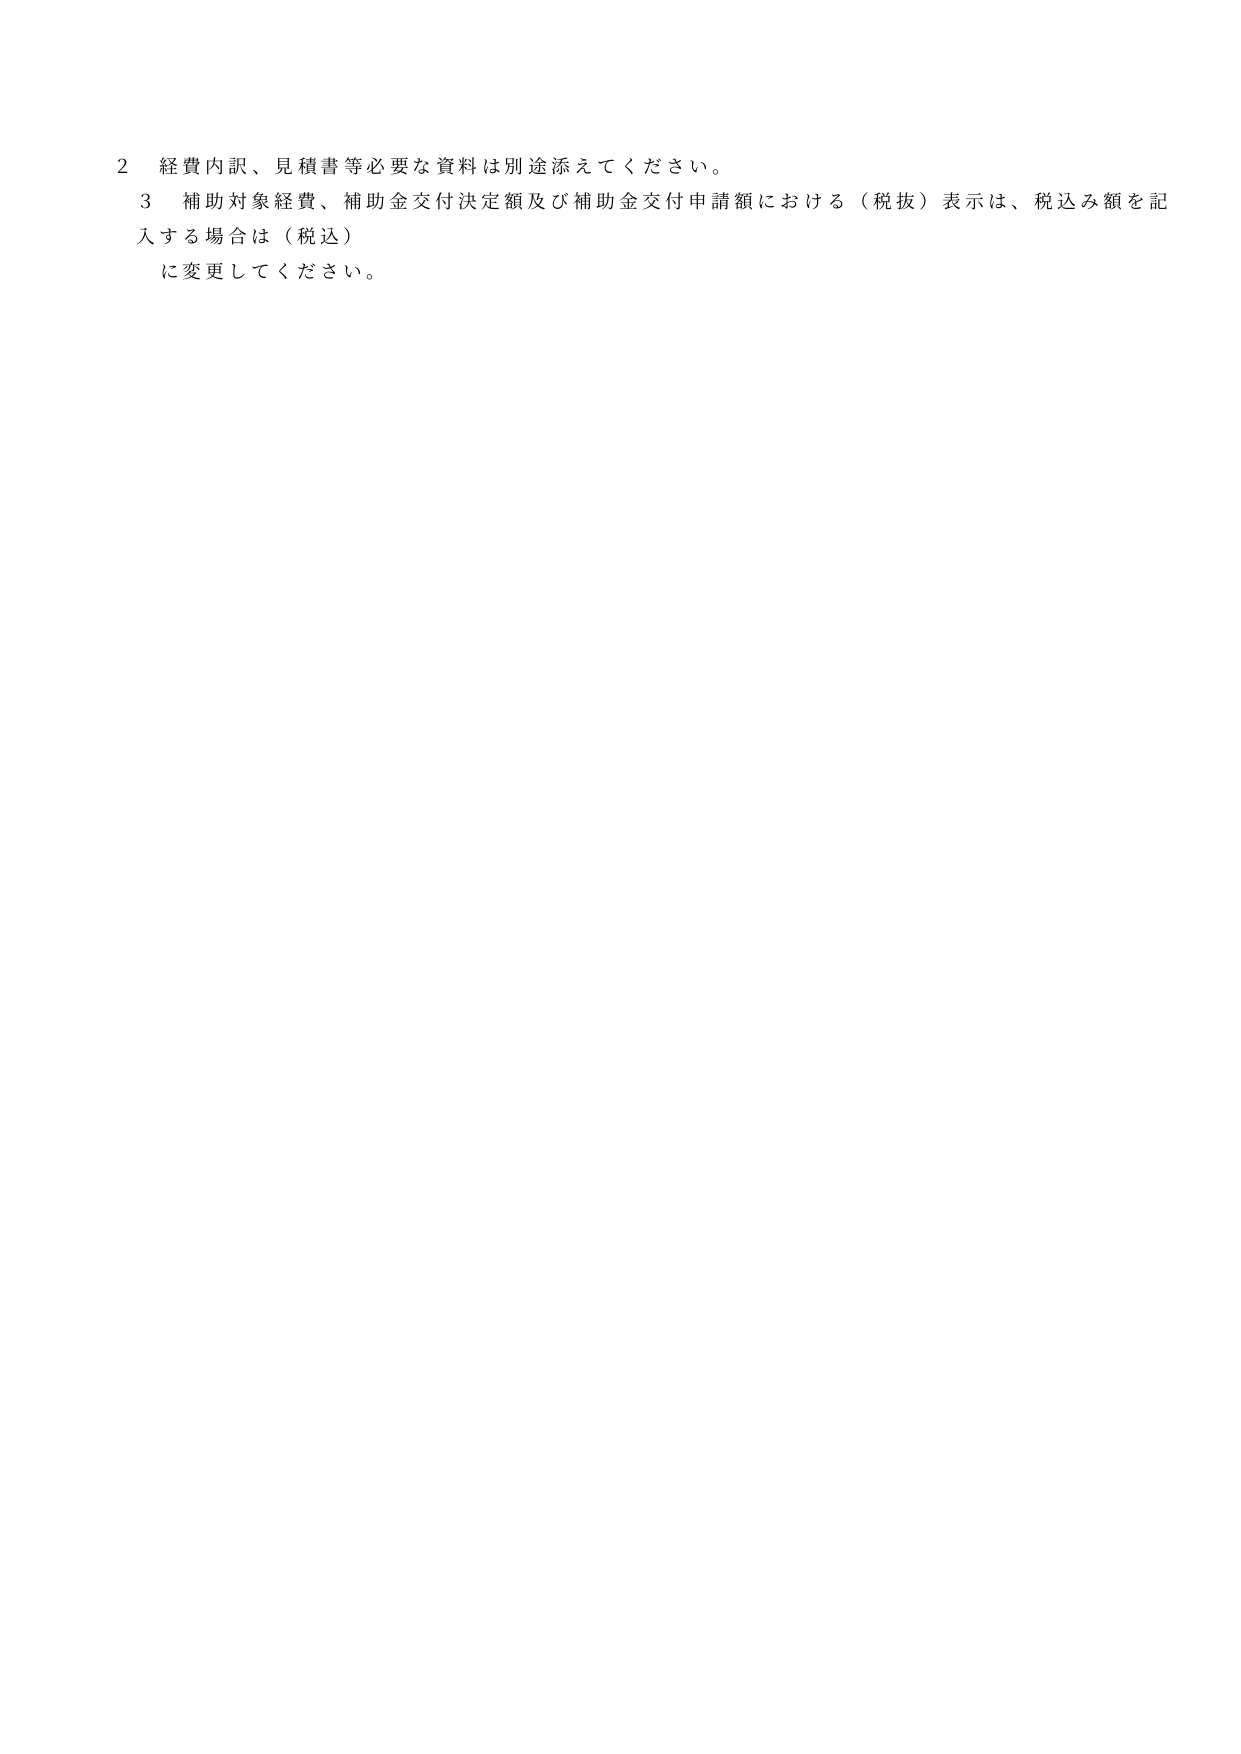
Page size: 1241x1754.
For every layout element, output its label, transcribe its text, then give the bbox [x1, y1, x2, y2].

text に変更してください。 [114, 253, 1188, 287]
text ３ 補助対象経費、補助金交付決定額及び補助金交付申請額における（税抜）表示は、税込み額を記入する場合は（税込） [114, 183, 1188, 253]
text ２ 経費内訳、見積書等必要な資料は別途添えてください。 [114, 148, 1153, 183]
